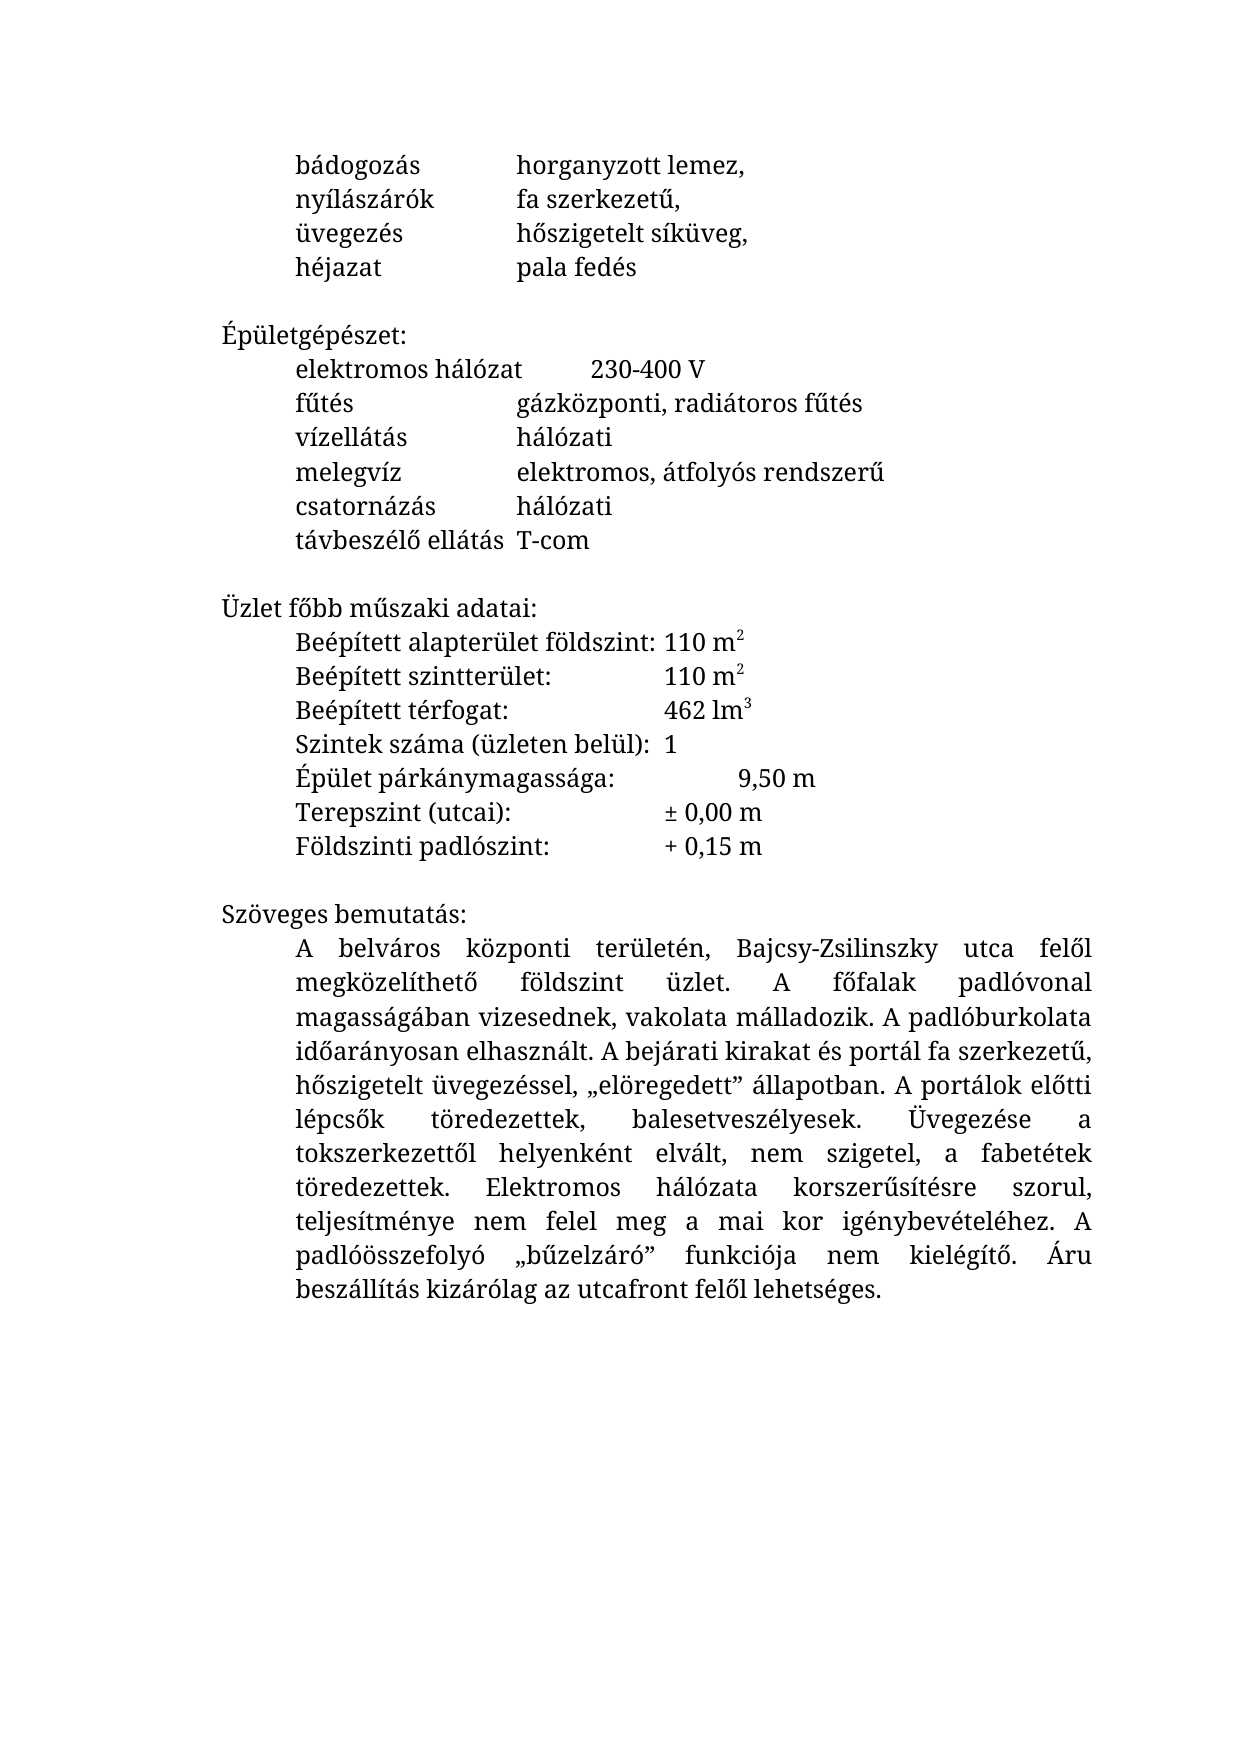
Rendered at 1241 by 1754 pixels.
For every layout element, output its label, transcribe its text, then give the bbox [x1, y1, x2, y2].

text csatornázás hálózati [221, 488, 1093, 522]
text Üzlet főbb műszaki adatai: [221, 590, 1093, 624]
text üvegezés hőszigetelt síküveg, [221, 216, 1093, 250]
text elektromos hálózat 230-400 V [221, 352, 1093, 386]
text Szintek száma (üzleten belül): 1 [148, 727, 1093, 761]
text fűtés gázközponti, radiátoros fűtés [221, 386, 1093, 420]
text nyílászárók fa szerkezetű, [221, 182, 1093, 216]
text Épületgépészet: [221, 318, 1093, 352]
text Beépített alapterület földszint: 110 m2 [148, 624, 1093, 658]
text Szöveges bemutatás: [148, 897, 1093, 931]
text Beépített szintterület: 110 m2 [148, 658, 1093, 693]
text távbeszélő ellátás T-com [221, 522, 1093, 556]
text vízellátás hálózati [221, 420, 1093, 454]
text Földszinti padlószint: + 0,15 m [148, 829, 1093, 863]
text Beépített térfogat: 462 lm3 [148, 693, 1093, 727]
text melegvíz elektromos, átfolyós rendszerű [221, 454, 1093, 488]
text bádogozás horganyzott lemez, [221, 148, 1093, 182]
text héjazat pala fedés [221, 250, 1093, 284]
text A belváros központi területén, Bajcsy-Zsilinszky utca felől megközelíthető földszint üzlet. A főfalak padlóvonal magasságában vizesednek, vakolata málladozik. A padlóburkolata időarányosan elhasznált. A bejárati kirakat és portál fa szerkezetű, hőszigetelt üvegezéssel, „elöregedett” állapotban. A portálok előtti lépcsők töredezettek, balesetveszélyesek. Üvegezése a tokszerkezettől helyenként elvált, nem szigetel, a fabetétek töredezettek. Elektromos hálózata korszerűsítésre szorul, teljesítménye nem felel meg a mai kor igénybevételéhez. A padlóösszefolyó „bűzelzáró” funkciója nem kielégítő. Áru beszállítás kizárólag az utcafront felől lehetséges. [295, 931, 1093, 1306]
text Épület párkánymagassága: 9,50 m [148, 761, 1093, 795]
text Terepszint (utcai): ± 0,00 m [148, 795, 1093, 829]
